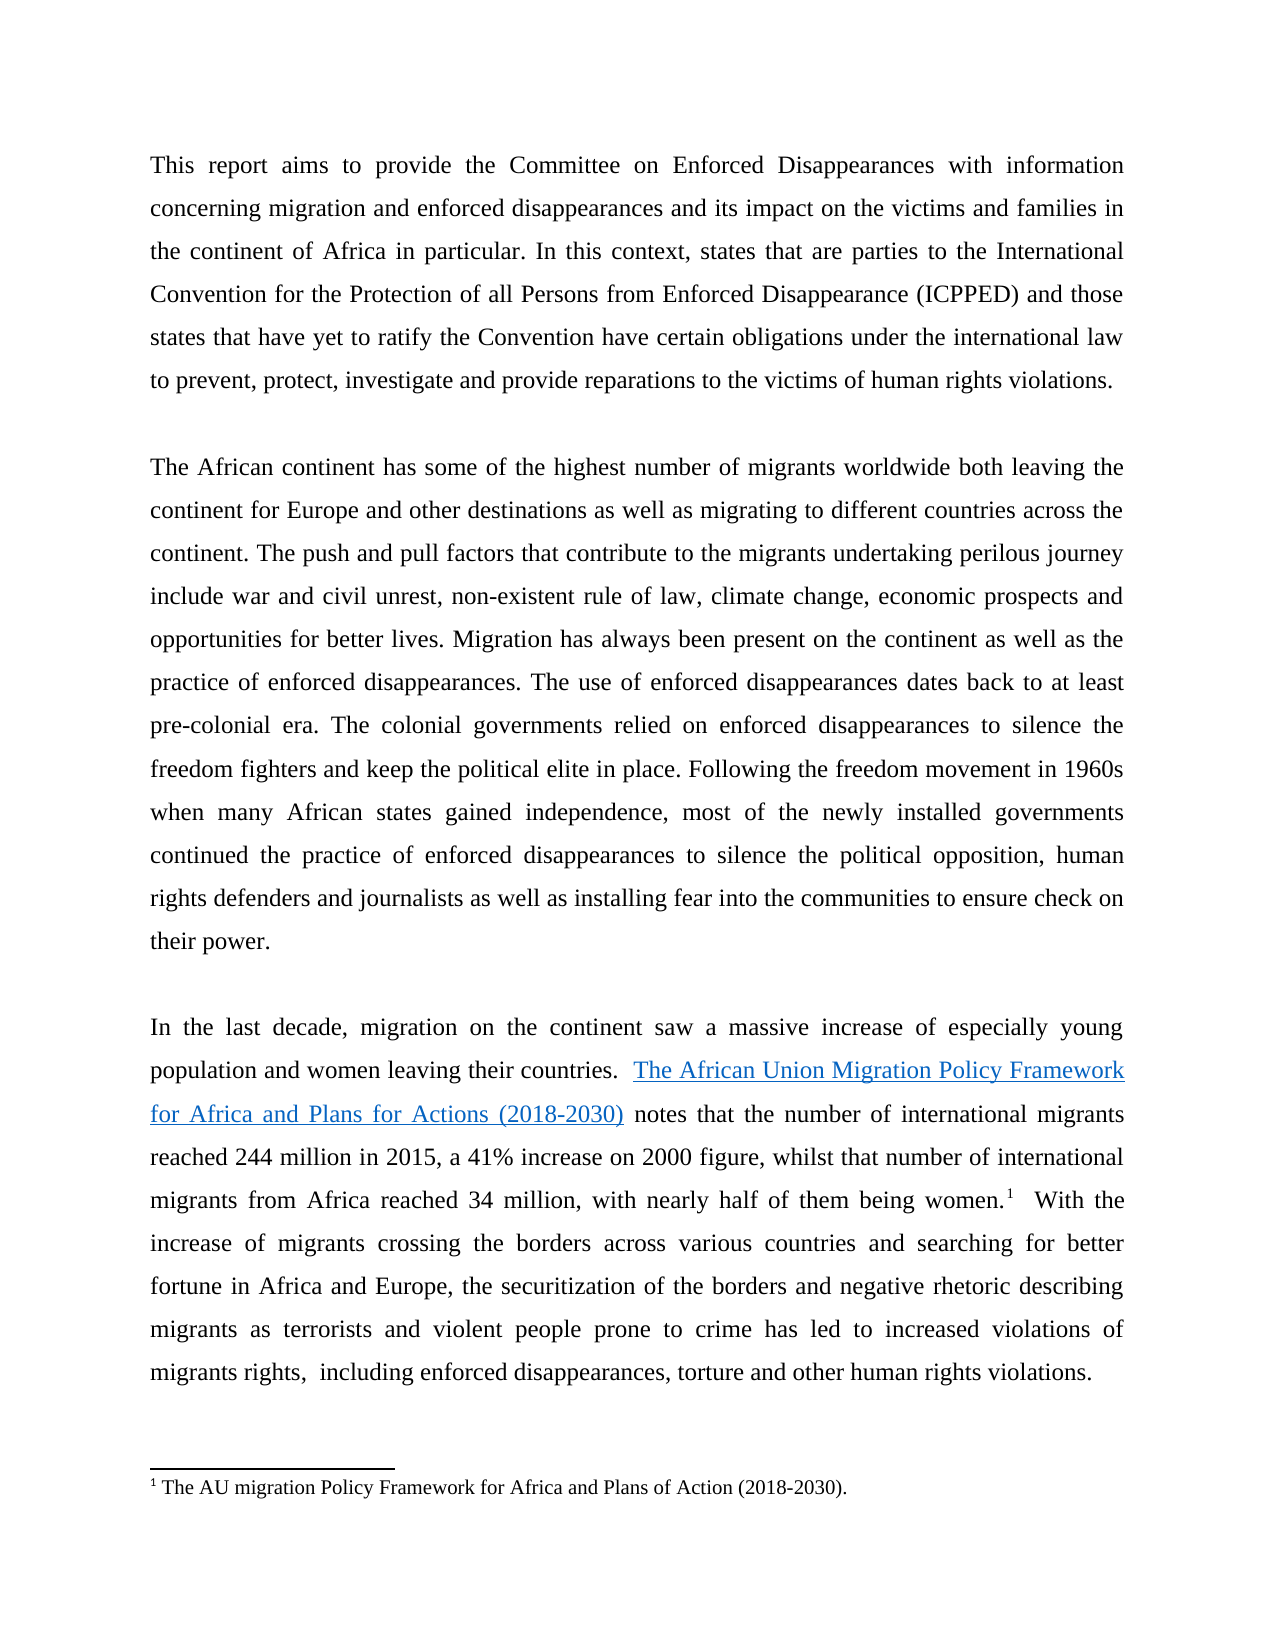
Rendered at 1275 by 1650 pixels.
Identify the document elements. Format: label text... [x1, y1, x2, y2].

text The African continent has some of the highest number of migrants worldwide both leaving the continent for Europe and other destinations as well as migrating to different countries across the continent. The push and pull factors that contribute to the migrants undertaking perilous journey include war and civil unrest, non-existent rule of law, climate change, economic prospects and opportunities for better lives. Migration has always been present on the continent as well as the practice of enforced disappearances. The use of enforced disappearances dates back to at least pre-colonial era. The colonial governments relied on enforced disappearances to silence the freedom fighters and keep the political elite in place. Following the freedom movement in 1960s when many African states gained independence, most of the newly installed governments continued the practice of enforced disappearances to silence the political opposition, human rights defenders and journalists as well as installing fear into the communities to ensure check on their power. [150, 452, 1125, 955]
text In the last decade, migration on the continent saw a massive increase of especially young population and women leaving their countries. The African Union Migration Policy Framework for Africa and Plans for Actions (2018-2030) notes that the number of international migrants reached 244 million in 2015, a 41% increase on 2000 figure, whilst that number of international migrants from Africa reached 34 million, with nearly half of them being women. With the increase of migrants crossing the borders across various countries and searching for better fortune in Africa and Europe, the securitization of the borders and negative rhetoric describing migrants as terrorists and violent people prone to crime has led to increased violations of migrants rights, including enforced disappearances, torture and other human rights violations. [150, 1012, 1125, 1386]
text This report aims to provide the Committee on Enforced Disappearances with information concerning migration and enforced disappearances and its impact on the victims and families in the continent of Africa in particular. In this context, states that are parties to the International Convention for the Protection of all Persons from Enforced Disappearance (ICPPED) and those states that have yet to ratify the Convention have certain obligations under the international law to prevent, protect, investigate and provide reparations to the victims of human rights violations. [150, 150, 1125, 394]
